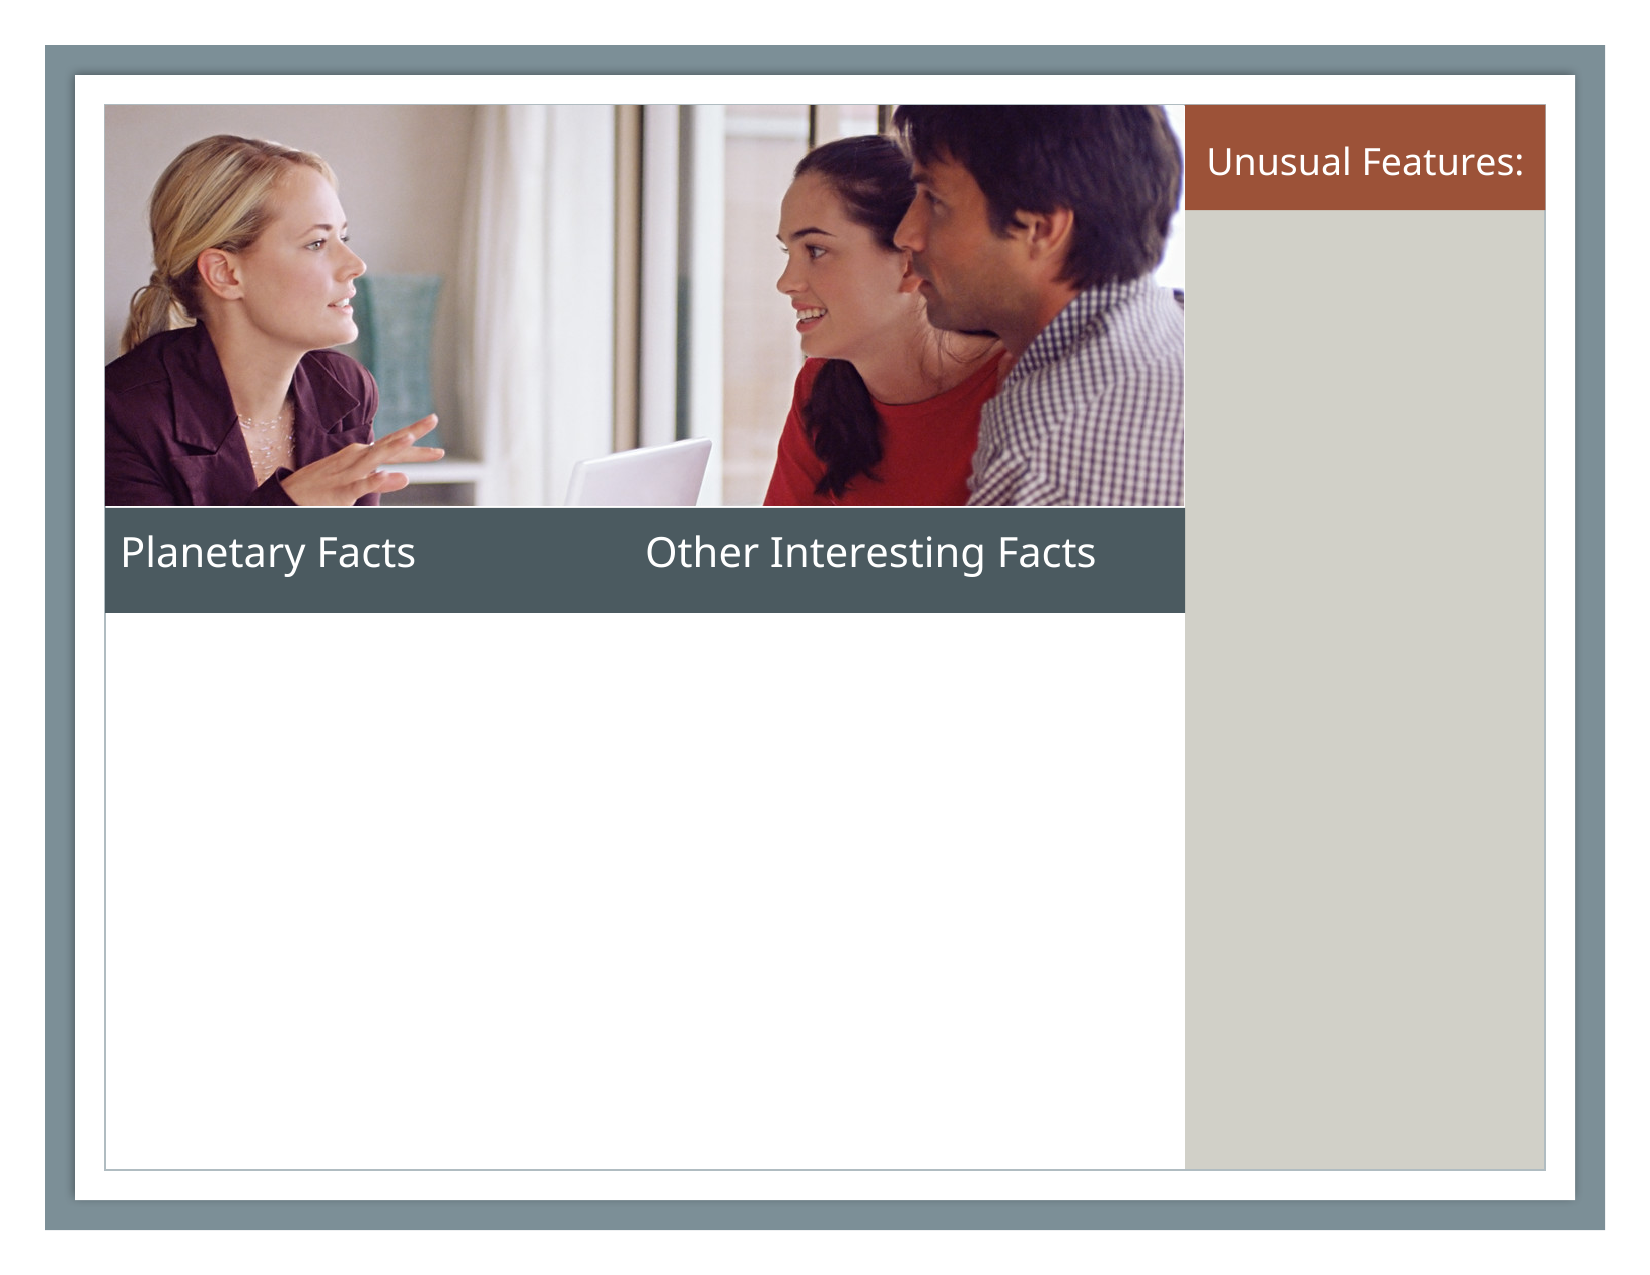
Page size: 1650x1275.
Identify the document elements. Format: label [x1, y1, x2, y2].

picture [439, 104, 1185, 507]
